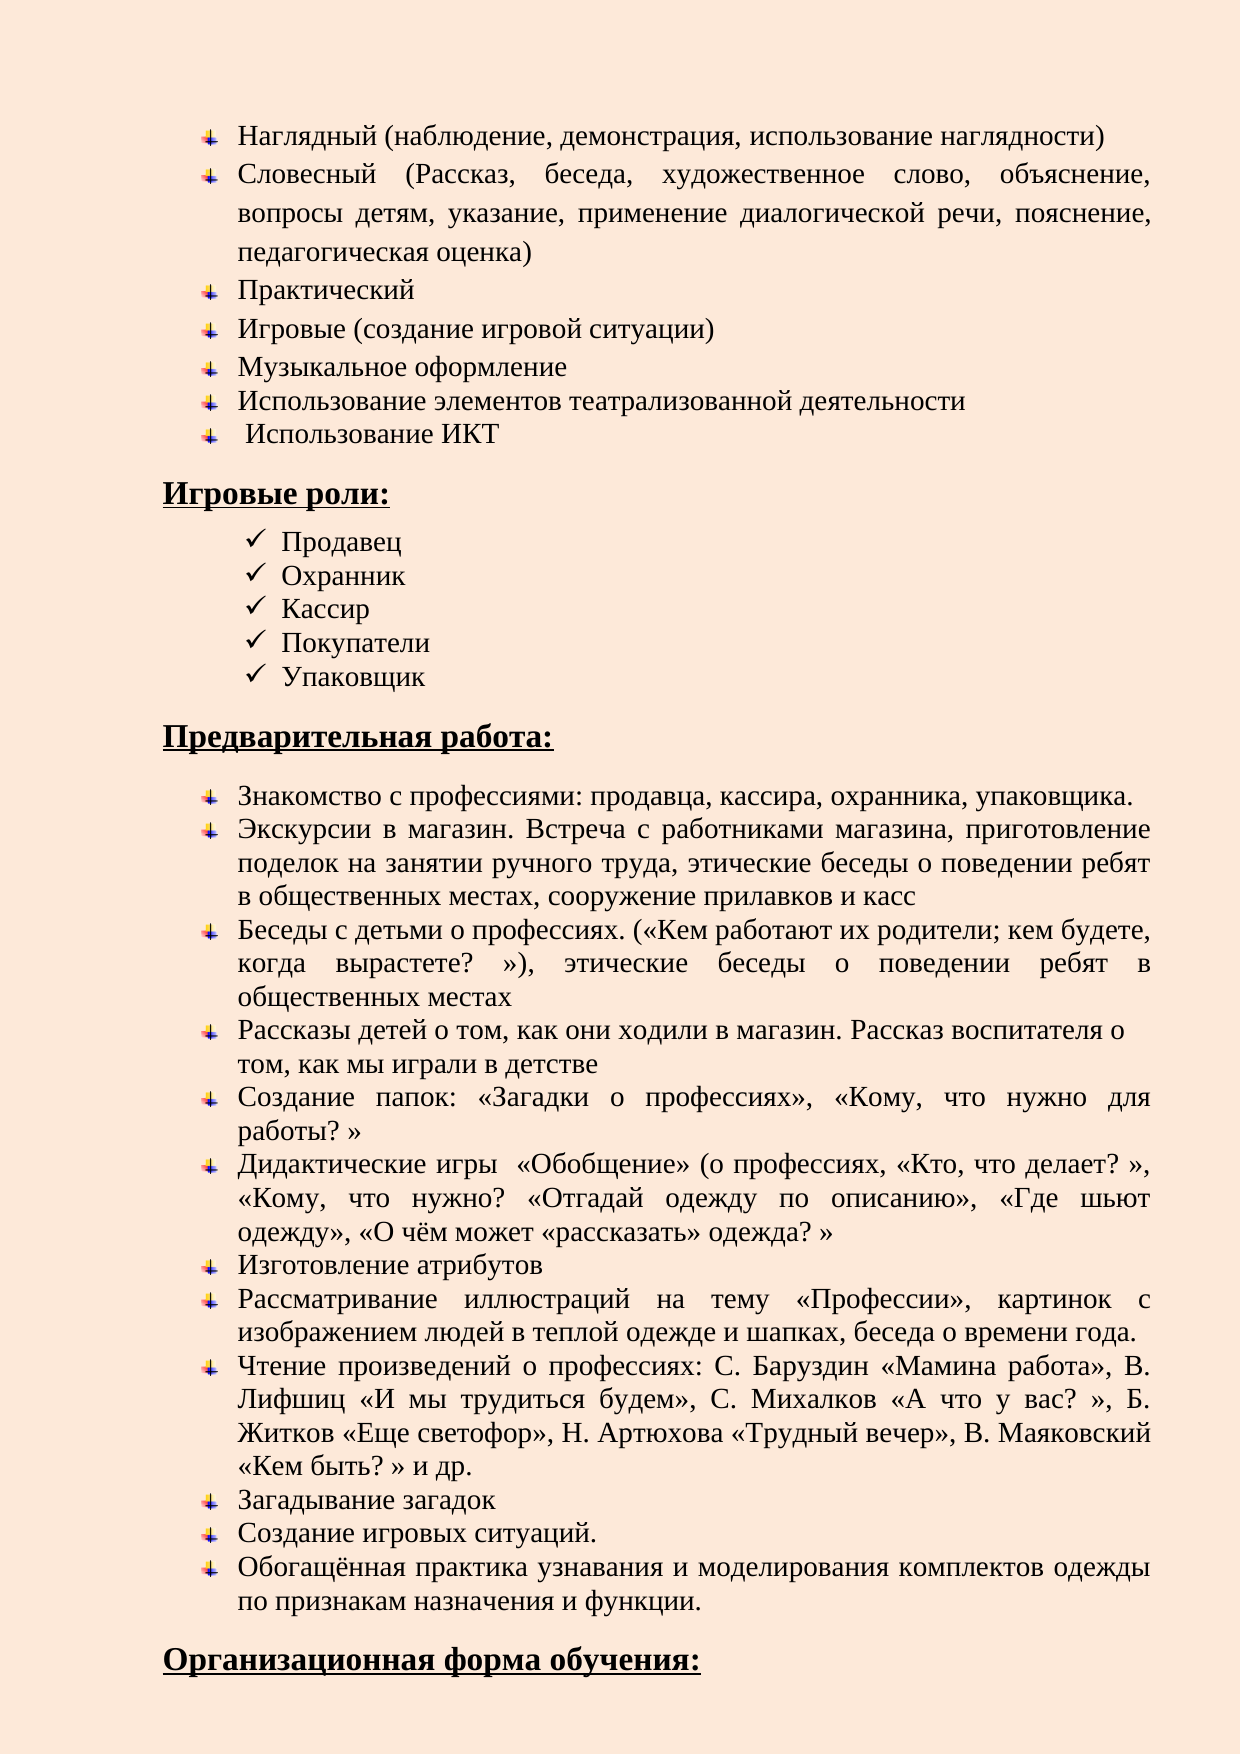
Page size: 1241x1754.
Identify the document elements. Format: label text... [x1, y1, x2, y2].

picture [201, 1090, 218, 1107]
list Экскурсии в магазин. Встреча с работниками магазина, приготовление поделок на занятии ручного труда, этические беседы о поведении ребят в общественных местах, сооружение прилавков и касс [200, 811, 1152, 912]
picture [201, 427, 218, 444]
list Загадывание загадок [200, 1482, 1152, 1516]
list Покупатели [244, 625, 1152, 659]
list Изготовление атрибутов [200, 1247, 1152, 1281]
list Музыкальное оформление [200, 349, 1152, 383]
list Практический [200, 272, 1152, 306]
picture [201, 360, 218, 377]
list Игровые (создание игровой ситуации) [200, 311, 1152, 344]
picture [201, 167, 218, 184]
picture [201, 1023, 218, 1040]
text Игровые роли: [162, 473, 1152, 512]
list Наглядный (наблюдение, демонстрация, использование наглядности) [200, 118, 1152, 152]
list Рассказы детей о том, как они ходили в магазин. Рассказ воспитателя о том, как мы играли в детстве [200, 1012, 1152, 1079]
list Кассир [244, 592, 1152, 625]
list Создание игровых ситуаций. [200, 1516, 1152, 1549]
picture [201, 1526, 218, 1543]
picture [201, 922, 218, 940]
list Продавец [244, 524, 1152, 558]
picture [201, 1291, 218, 1309]
list Дидактические игры «Обобщение» (о профессиях, «Кто, что делает? », «Кому, что нужно? «Отгадай одежду по описанию», «Где шьют одежду», «О чём может «рассказать» одежда? » [200, 1147, 1152, 1247]
text Организационная форма обучения: [162, 1640, 1152, 1678]
list Рассматривание иллюстраций на тему «Профессии», картинок с изображением людей в теплой одежде и шапках, беседа о времени года. [200, 1281, 1152, 1348]
picture [201, 128, 218, 146]
picture [201, 1258, 218, 1275]
picture [201, 1492, 218, 1510]
list Обогащённая практика узнавания и моделирования комплектов одежды по признакам назначения и функции. [200, 1549, 1152, 1616]
picture [201, 1157, 218, 1174]
list Беседы с детьми о профессиях. («Кем работают их родители; кем будете, когда вырастете? »), этические беседы о поведении ребят в общественных местах [200, 912, 1152, 1012]
list Создание папок: «Загадки о профессиях», «Кому, что нужно для работы? » [200, 1079, 1152, 1147]
list Охранник [244, 558, 1152, 592]
picture [201, 1358, 218, 1376]
list Использование элементов театрализованной деятельности [200, 383, 1152, 416]
list Упаковщик [244, 659, 1152, 692]
picture [201, 321, 218, 339]
list Чтение произведений о профессиях: С. Баруздин «Мамина работа», В. Лифшиц «И мы трудиться будем», С. Михалков «А что у вас? », Б. Житков «Еще светофор», Н. Артюхова «Трудный вечер», В. Маяковский «Кем быть? » и др. [200, 1348, 1152, 1482]
list Словесный (Рассказ, беседа, художественное слово, объяснение, вопросы детям, указание, применение диалогической речи, пояснение, педагогическая оценка) [200, 157, 1152, 267]
text Предварительная работа: [162, 716, 1152, 754]
picture [201, 1559, 218, 1577]
picture [201, 283, 218, 300]
picture [201, 393, 218, 411]
picture [201, 821, 218, 839]
list Знакомство с профессиями: продавца, кассира, охранника, упаковщика. [200, 778, 1152, 811]
picture [201, 788, 218, 805]
list Использование ИКТ [200, 416, 1152, 450]
